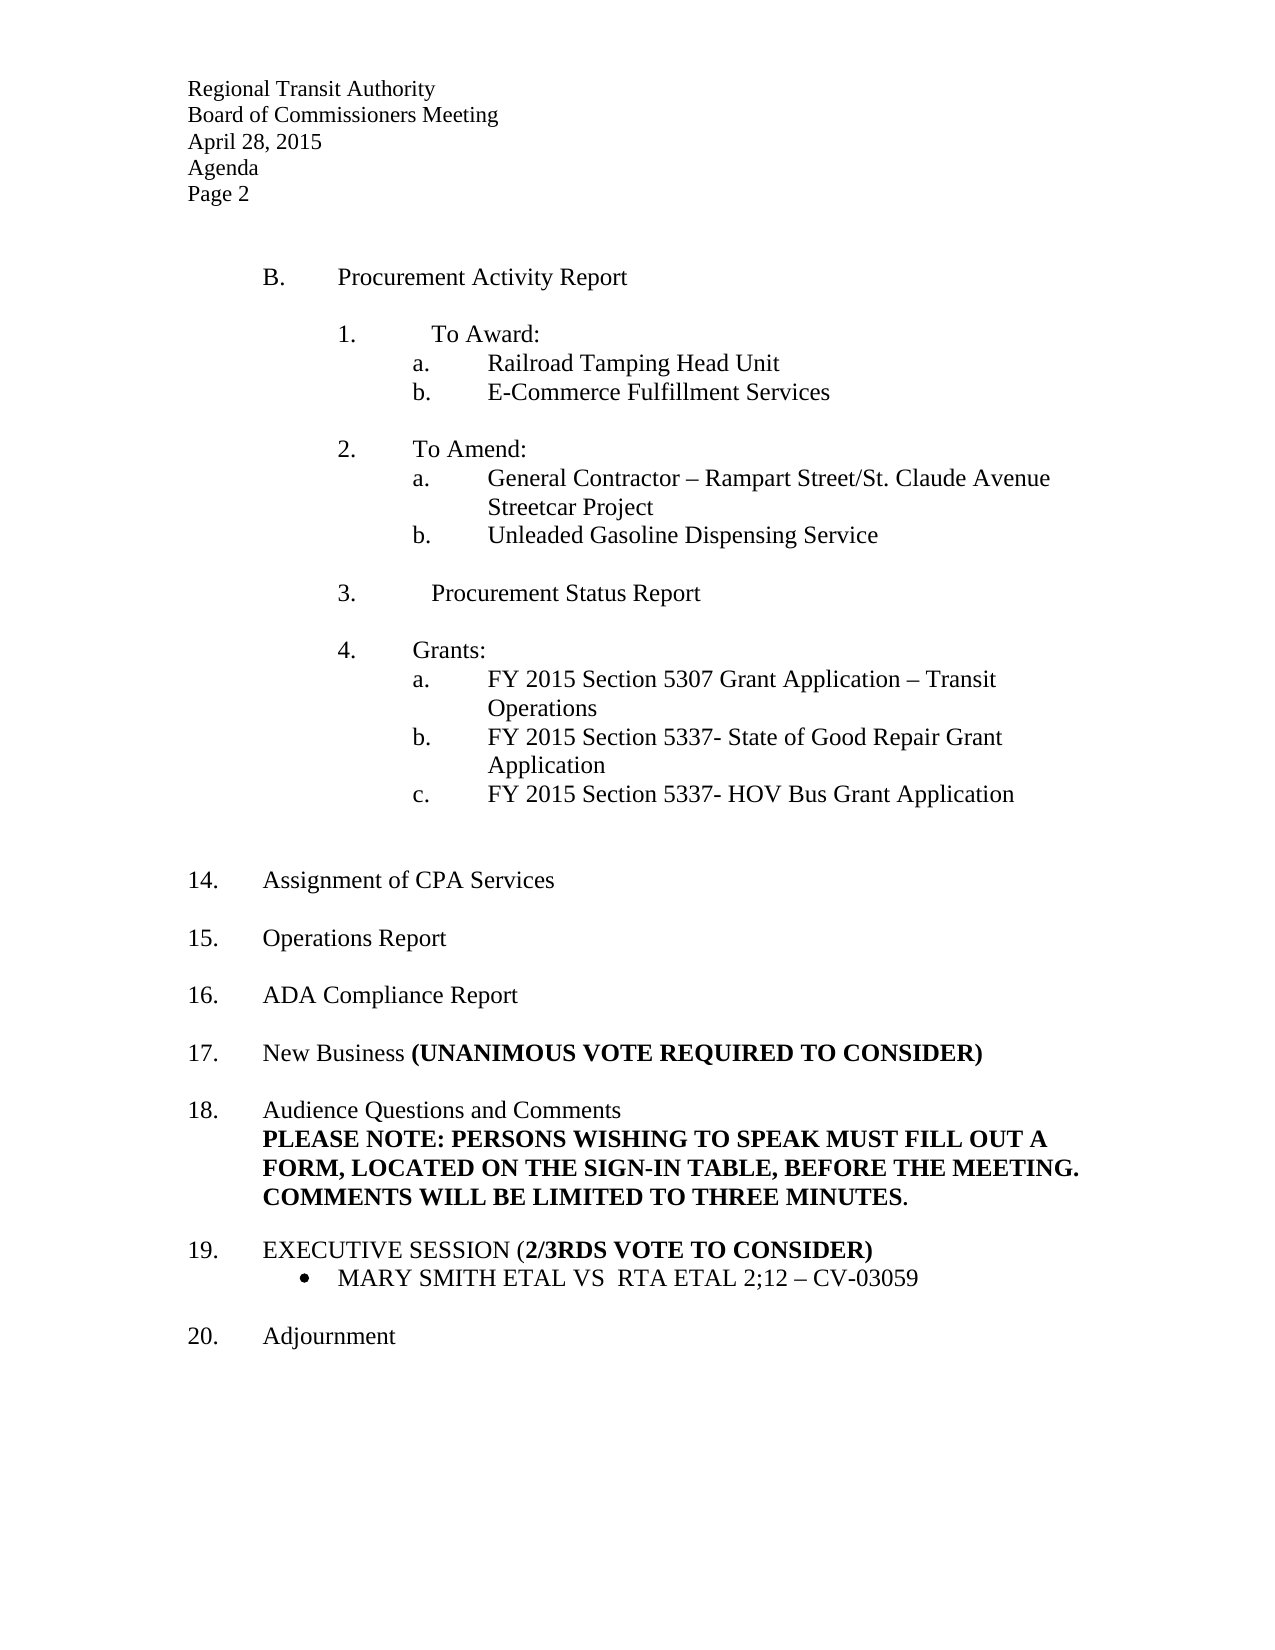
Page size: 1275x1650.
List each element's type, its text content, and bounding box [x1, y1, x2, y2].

list MARY SMITH ETAL VS RTA ETAL 2;12 – cv-03059 [300, 1263, 1087, 1292]
list FY 2015 Section 5307 Grant Application – Transit Operations [412, 664, 1087, 722]
list Procurement Status Report [337, 578, 1087, 607]
text 18. Audience Questions and Comments [187, 1096, 1087, 1124]
text a. Railroad Tamping Head Unit [412, 348, 1087, 377]
list FY 2015 Section 5337- State of Good Repair Grant Application [412, 722, 1087, 779]
list FY 2015 Section 5337- HOV Bus Grant Application [412, 779, 1087, 808]
list Grants: [337, 636, 1087, 664]
text 19. EXECUTIVE SESSION (2/3RDS VOTE TO CONSIDER) [187, 1235, 1087, 1263]
list General Contractor – Rampart Street/St. Claude Avenue Streetcar Project [412, 463, 1087, 521]
text 16. ADA Compliance Report [187, 981, 1087, 1009]
text 15. Operations Report [187, 923, 1087, 952]
list To Award: [337, 319, 1087, 348]
text B. Procurement Activity Report [262, 262, 1087, 291]
text PLEASE NOTE: PERSONS WISHING TO SPEAK MUST FILL OUT A FORM, LOCATED ON THE SIGN-IN TABLE, BEFORE THE MEETING. COMMENTS WILL BE LIMITED TO THREE MINUTES. [262, 1124, 1087, 1211]
text 20. Adjournment [187, 1321, 1087, 1350]
text 17. New Business (UNANIMOUS VOTE required TO CONSIDER) [187, 1038, 1087, 1067]
text b. E-Commerce Fulfillment Services [412, 377, 1087, 406]
list Unleaded Gasoline Dispensing Service [412, 521, 1087, 549]
text 14. Assignment of CPA Services [187, 866, 1087, 894]
list To Amend: [337, 434, 1087, 463]
